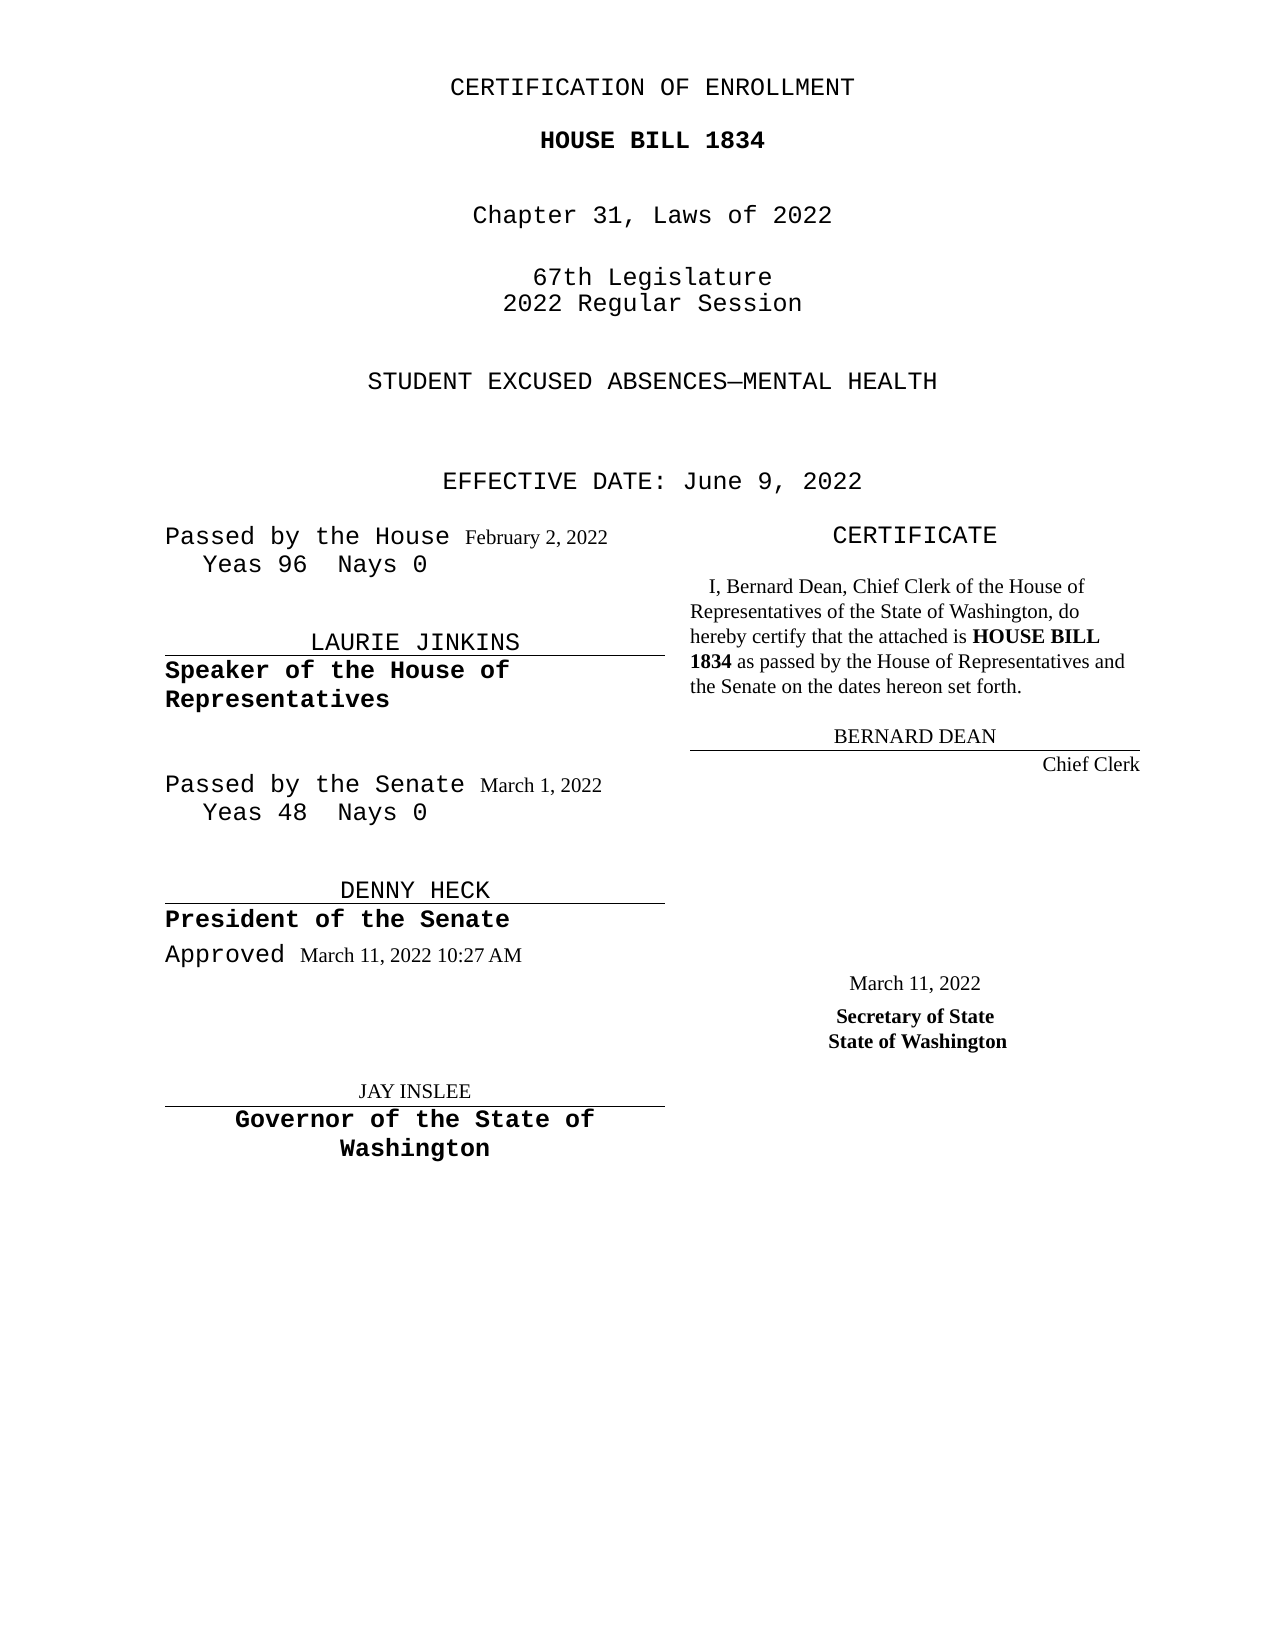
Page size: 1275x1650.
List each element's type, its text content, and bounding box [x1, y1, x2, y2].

table_cell JAY INSLEE Governor of the State of Washington [153, 1000, 677, 1168]
text 67th Legislature [135, 266, 1170, 291]
table_header Passed by the House February 2, 2022 Yeas 96 Nays 0 LAURIE JINKINS Speaker of the House of Representatives Passed by the Senate March 1, 2022 Yeas 48 Nays 0 DENNY HECK President of the Senate [153, 519, 677, 939]
text CERTIFICATION OF ENROLLMENT [135, 75, 1170, 103]
text EFFECTIVE DATE: June 9, 2022 [135, 469, 1170, 494]
table_header CERTIFICATE I, Bernard Dean, Chief Clerk of the House of Representatives of the State of Washington, do hereby certify that the attached is HOUSE BILL 1834 as passed by the House of Representatives and the Senate on the dates hereon set forth. BERNARD DEAN Chief Clerk [678, 519, 1152, 939]
table_cell Secretary of State State of Washington [678, 1000, 1152, 1168]
text Chapter 31, Laws of 2022 [135, 203, 1170, 228]
text 2022 Regular Session [135, 291, 1170, 319]
text STUDENT EXCUSED ABSENCES—MENTAL HEALTH [135, 369, 1170, 394]
table_cell Approved March 11, 2022 10:27 AM [153, 939, 677, 999]
text HOUSE BILL 1834 [135, 128, 1170, 153]
table_cell March 11, 2022 [678, 939, 1152, 999]
